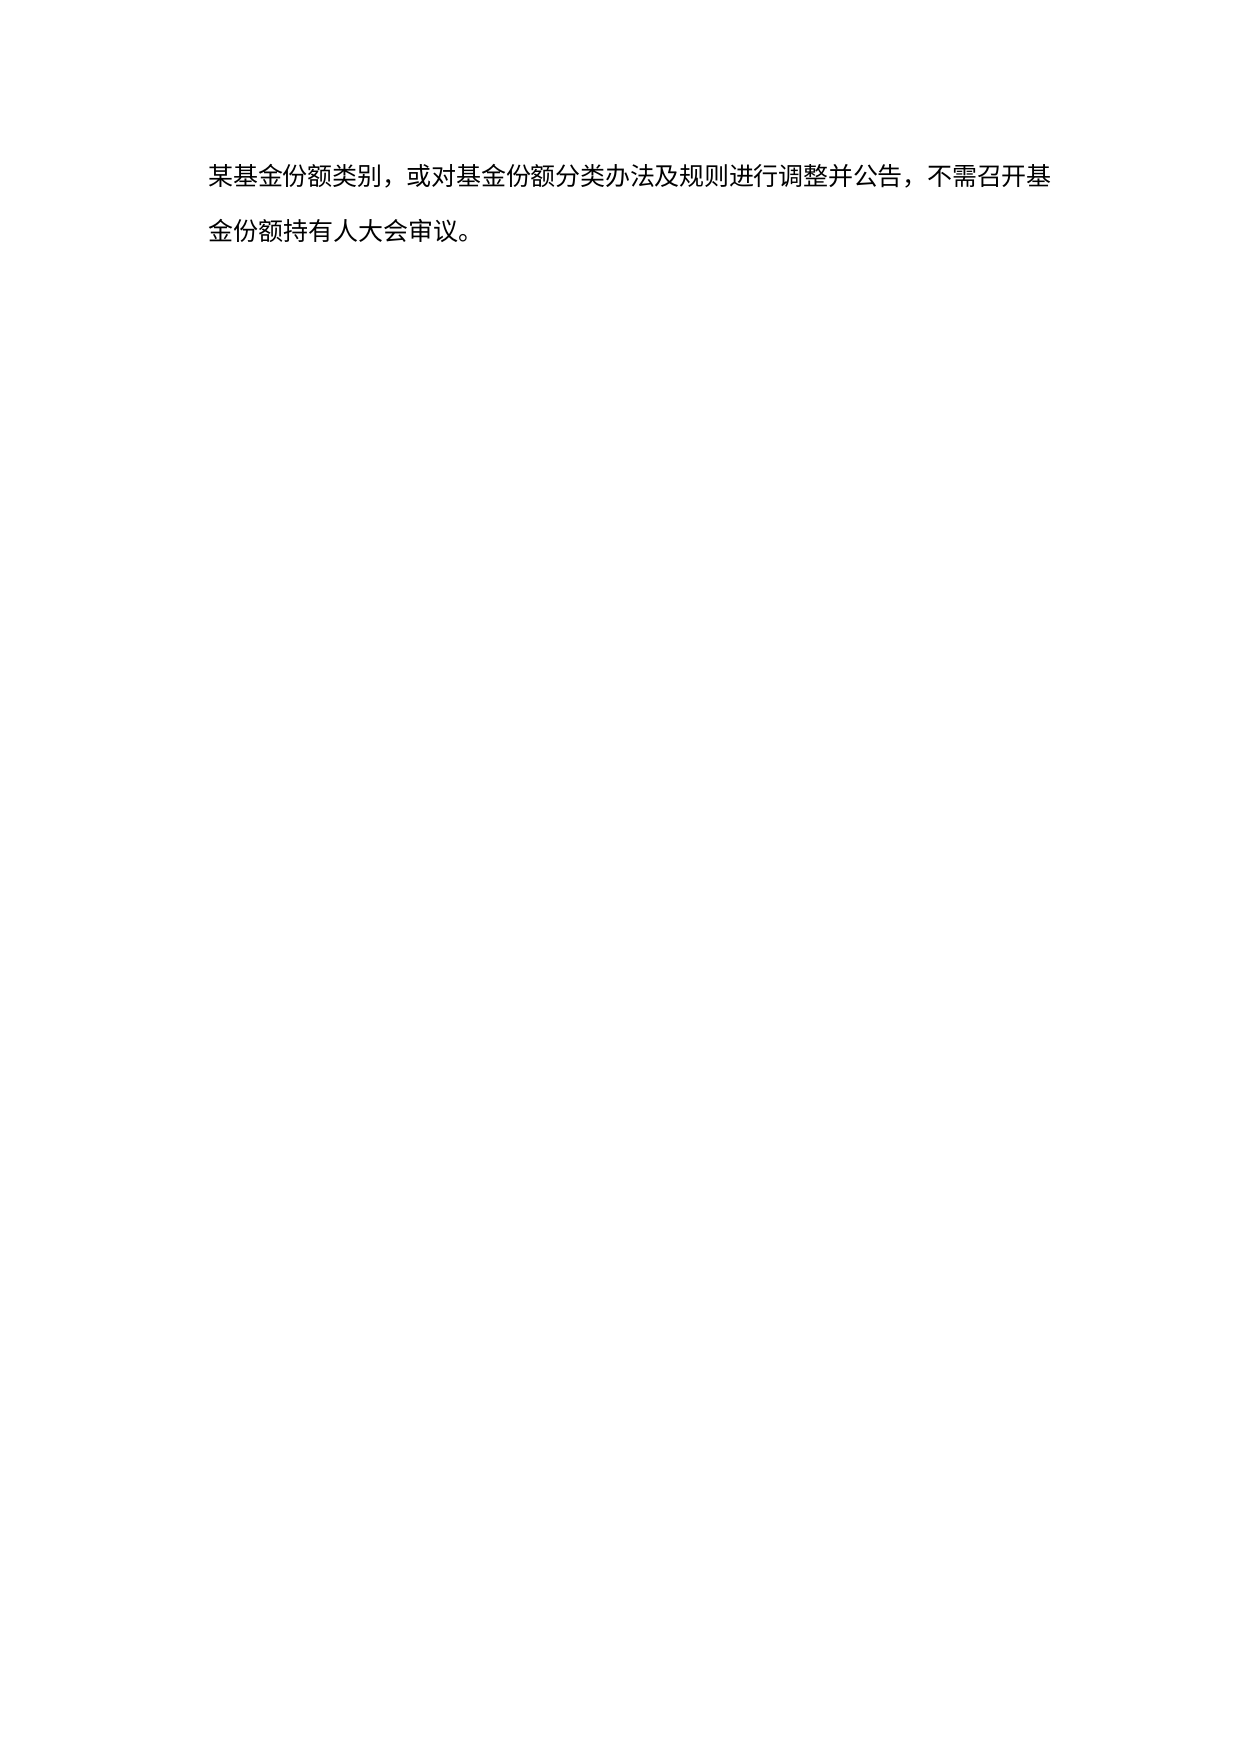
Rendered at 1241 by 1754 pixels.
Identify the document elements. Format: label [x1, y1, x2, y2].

text [208, 156, 1053, 247]
